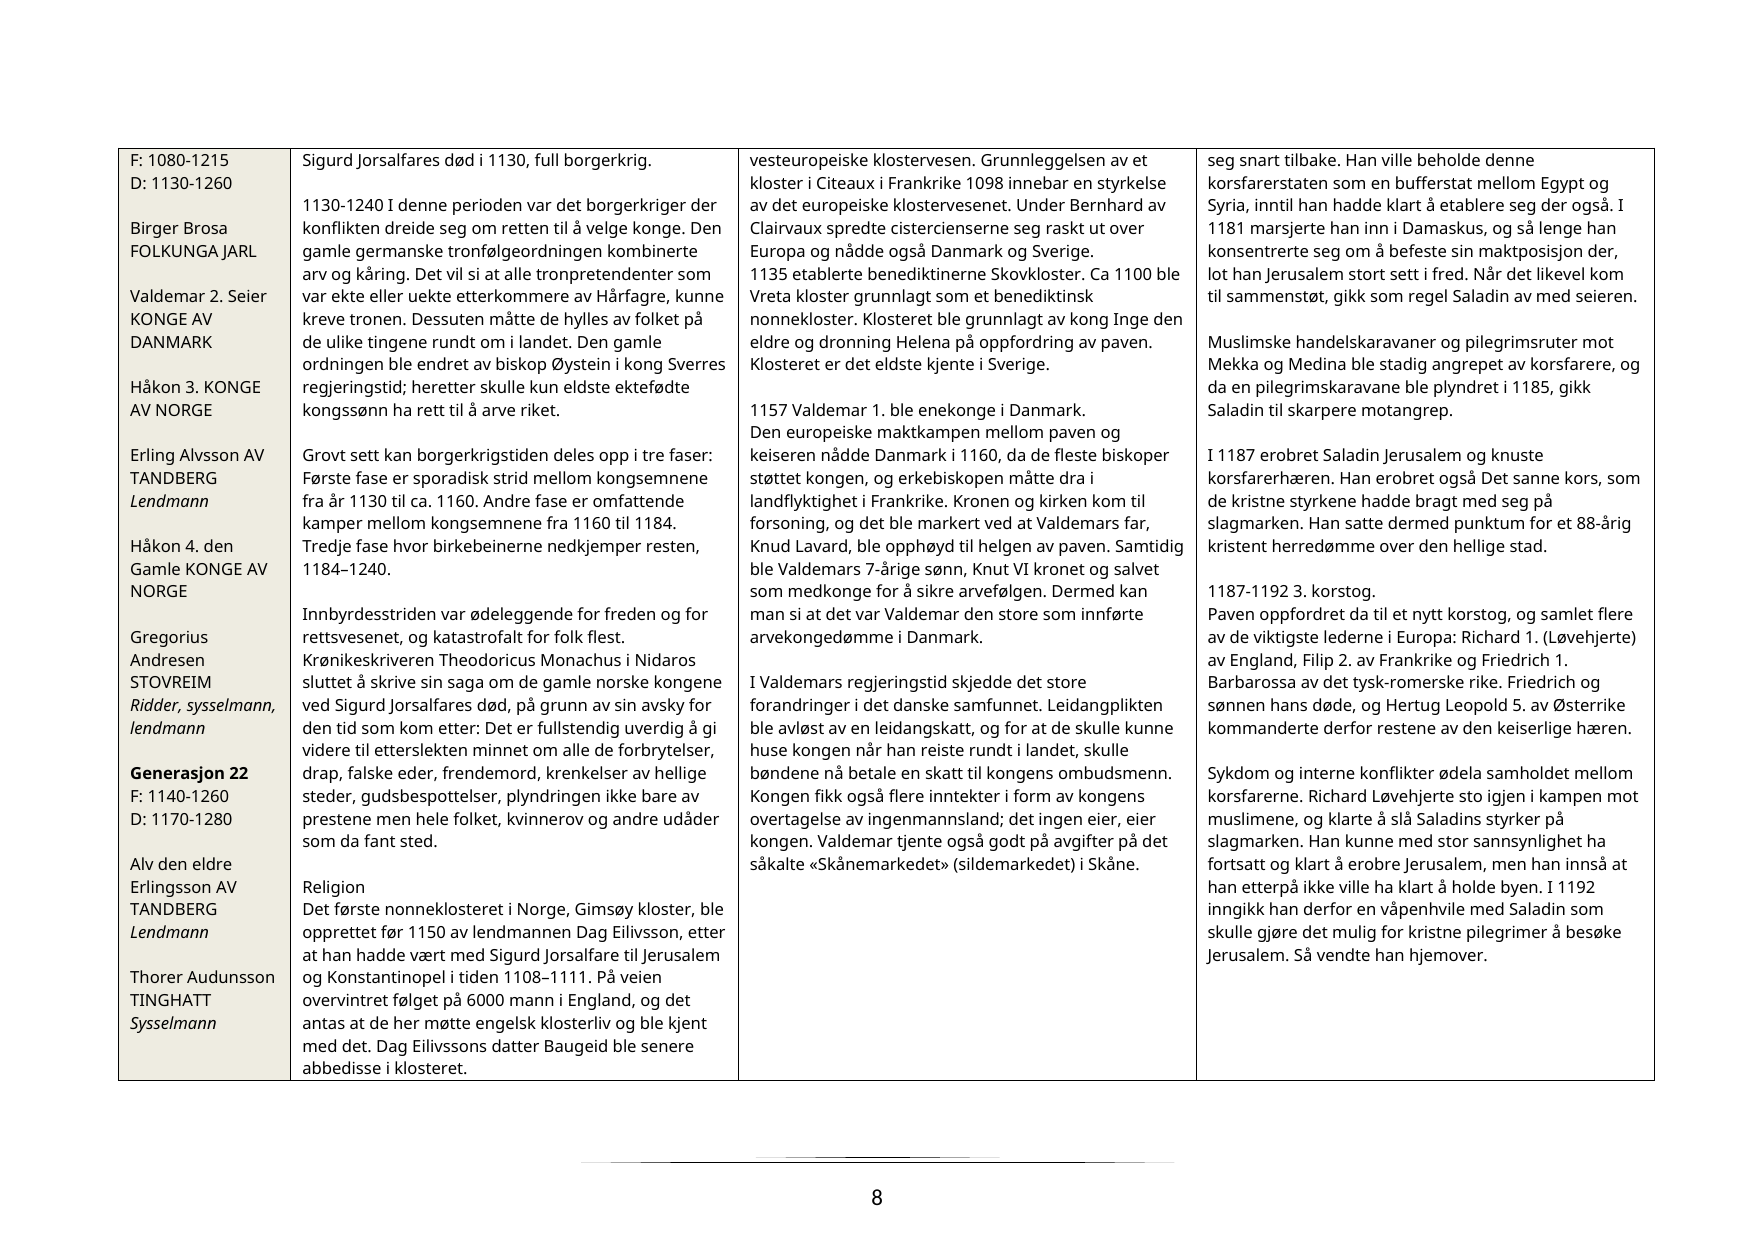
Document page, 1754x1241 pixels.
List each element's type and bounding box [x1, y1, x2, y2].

table_cell [119, 149, 290, 1080]
table_cell [739, 149, 1196, 1080]
table_cell [1197, 149, 1654, 1080]
table_cell [291, 149, 738, 1080]
